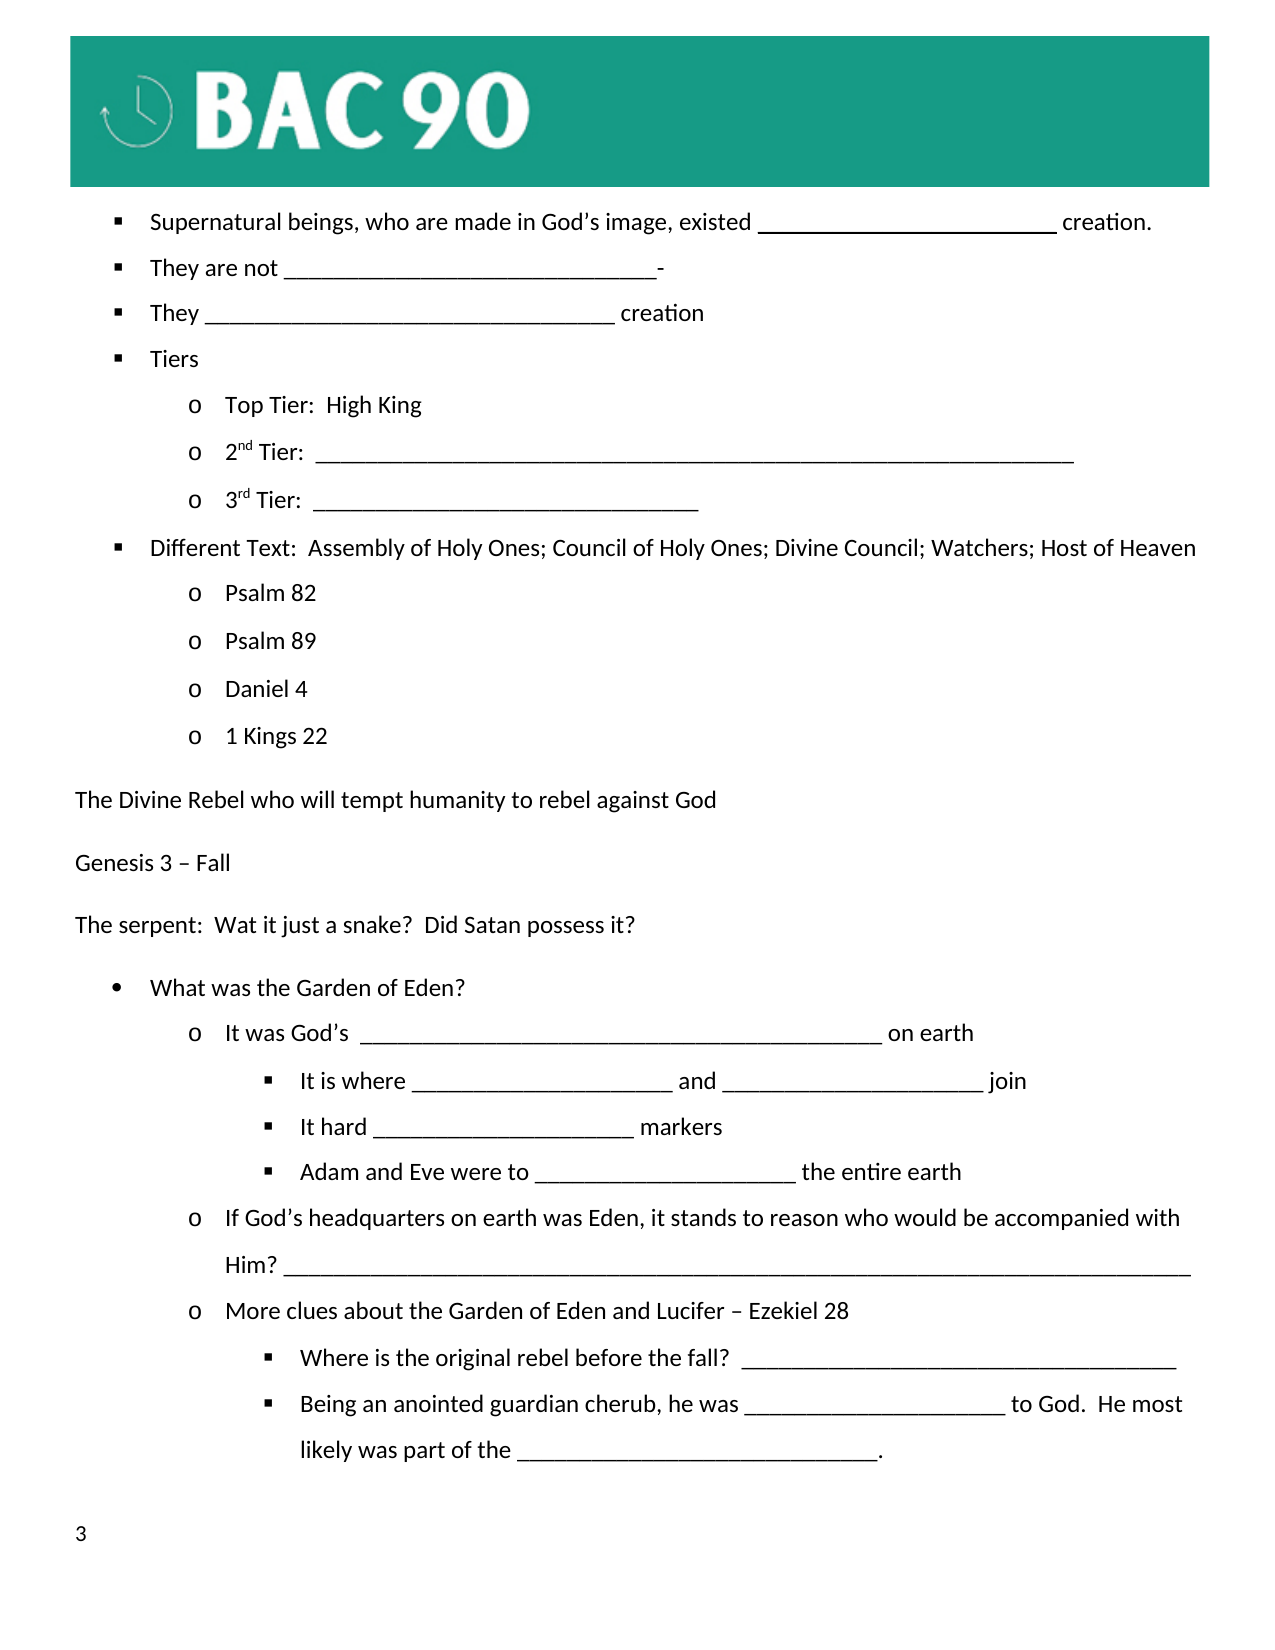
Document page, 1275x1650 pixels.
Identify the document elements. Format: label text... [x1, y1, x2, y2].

list Top Tier: High King [187, 389, 1200, 421]
list Psalm 82 [187, 577, 1200, 609]
text The serpent: Wat it just a snake? Did Satan possess it? [75, 909, 1200, 940]
list Daniel 4 [187, 673, 1200, 704]
list Different Text: Assembly of Holy Ones; Council of Holy Ones; Divine Council; Watchers; Host of Heaven [112, 532, 1200, 562]
list Being an anointed guardian cherub, he was _____________________ to God. He most likely was part of the _____________________________. [262, 1388, 1200, 1464]
list Supernatural beings, who are made in God’s image, existed ________________________ creation. [112, 206, 1200, 237]
list Where is the original rebel before the fall? ___________________________________ [262, 1343, 1200, 1373]
list Psalm 89 [187, 625, 1200, 657]
list They _________________________________ creation [112, 297, 1200, 328]
list More clues about the Garden of Eden and Lucifer – Ezekiel 28 [187, 1295, 1200, 1327]
list 1 Kings 22 [187, 720, 1200, 752]
list 3rd Tier: _______________________________ [187, 484, 1200, 516]
text Genesis 3 – Fall [75, 847, 1200, 877]
list It was God’s __________________________________________ on earth [187, 1017, 1200, 1049]
list If God’s headquarters on earth was Eden, it stands to reason who would be accompanied with Him? _________________________________________________________________________ [187, 1202, 1200, 1280]
list Adam and Eve were to _____________________ the entire earth [262, 1157, 1200, 1187]
list 2nd Tier: _____________________________________________________________ [187, 437, 1200, 468]
list It hard _____________________ markers [262, 1111, 1200, 1141]
list They are not ______________________________- [112, 252, 1200, 282]
list What was the Garden of Eden? [112, 972, 1200, 1002]
list Tiers [112, 343, 1200, 374]
picture [70, 36, 1210, 187]
text The Divine Rebel who will tempt humanity to rebel against God [75, 784, 1200, 815]
list It is where _____________________ and _____________________ join [262, 1065, 1200, 1096]
